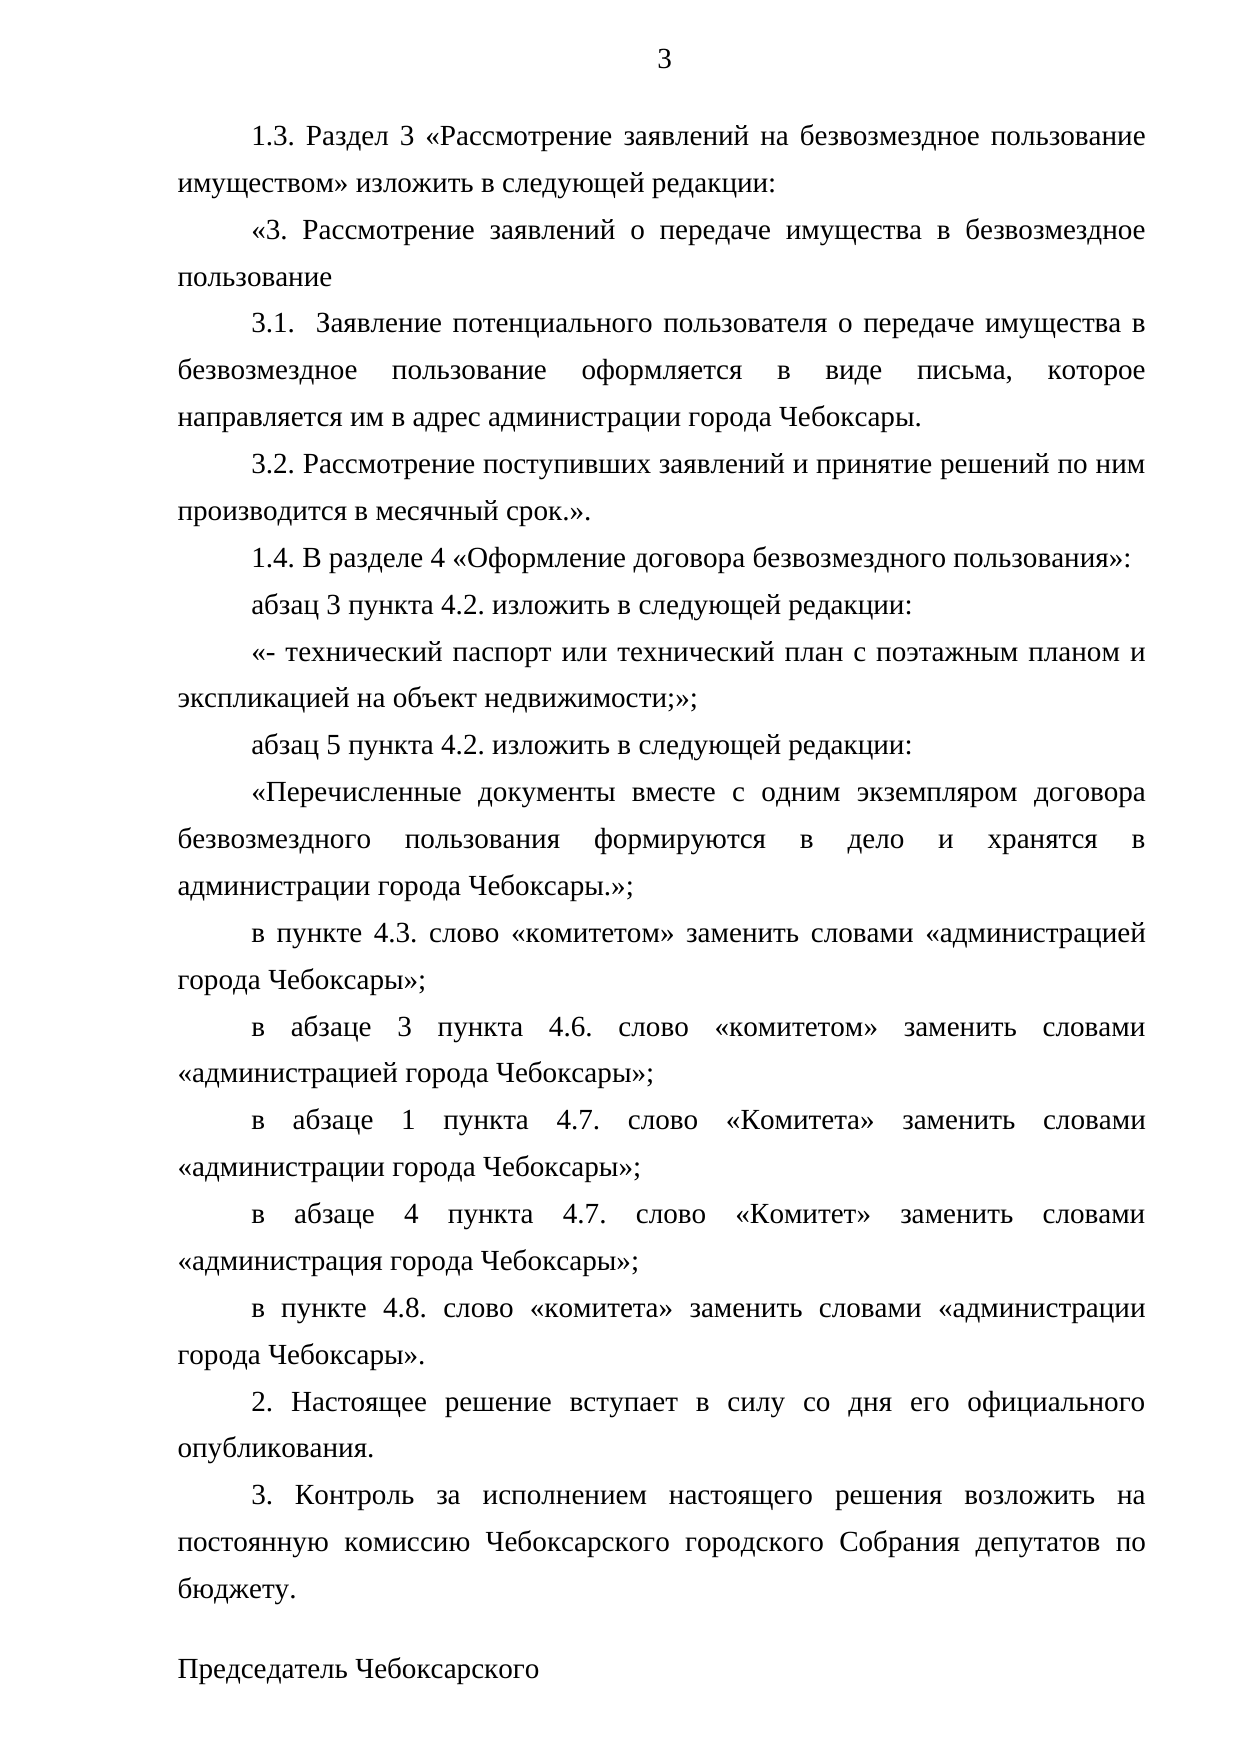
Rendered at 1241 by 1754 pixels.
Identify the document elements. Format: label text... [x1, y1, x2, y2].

text «3. Рассмотрение заявлений о передаче имущества в безвозмездное пользование [177, 212, 1146, 292]
text в абзаце 1 пункта 4.7. слово «Комитета» заменить словами «администрации города Чебоксары»; [177, 1102, 1146, 1183]
text «Перечисленные документы вместе с одним экземпляром договора безвозмездного пользования формируются в дело и хранятся в администрации города Чебоксары.»; [177, 774, 1146, 902]
text 3. Контроль за исполнением настоящего решения возложить на постоянную комиссию Чебоксарского городского Собрания депутатов по бюджету. [177, 1477, 1146, 1605]
text «- технический паспорт или технический план с поэтажным планом и экспликацией на объект недвижимости;»; [177, 634, 1146, 714]
text в пункте 4.8. слово «комитета» заменить словами «администрации города Чебоксары». [177, 1290, 1146, 1370]
text в абзаце 3 пункта 4.6. слово «комитетом» заменить словами «администрацией города Чебоксары»; [177, 1009, 1146, 1089]
text в абзаце 4 пункта 4.7. слово «Комитет» заменить словами «администрация города Чебоксары»; [177, 1196, 1146, 1277]
text 3.1. Заявление потенциального пользователя о передаче имущества в безвозмездное пользование оформляется в виде письма, которое направляется им в адрес администрации города Чебоксары. [177, 306, 1146, 433]
text 1.3. Раздел 3 «Рассмотрение заявлений на безвозмездное пользование имуществом» изложить в следующей редакции: [177, 118, 1146, 198]
text абзац 3 пункта 4.2. изложить в следующей редакции: [177, 587, 1146, 620]
text абзац 5 пункта 4.2. изложить в следующей редакции: [177, 727, 1146, 761]
text 1.4. В разделе 4 «Оформление договора безвозмездного пользования»: [177, 540, 1146, 573]
text 3.2. Рассмотрение поступивших заявлений и принятие решений по ним производится в месячный срок.». [177, 446, 1146, 527]
text 2. Настоящее решение вступает в силу со дня его официального опубликования. [177, 1384, 1146, 1464]
text Председатель Чебоксарского [177, 1652, 1152, 1685]
text в пункте 4.3. слово «комитетом» заменить словами «администрацией города Чебоксары»; [177, 915, 1146, 995]
